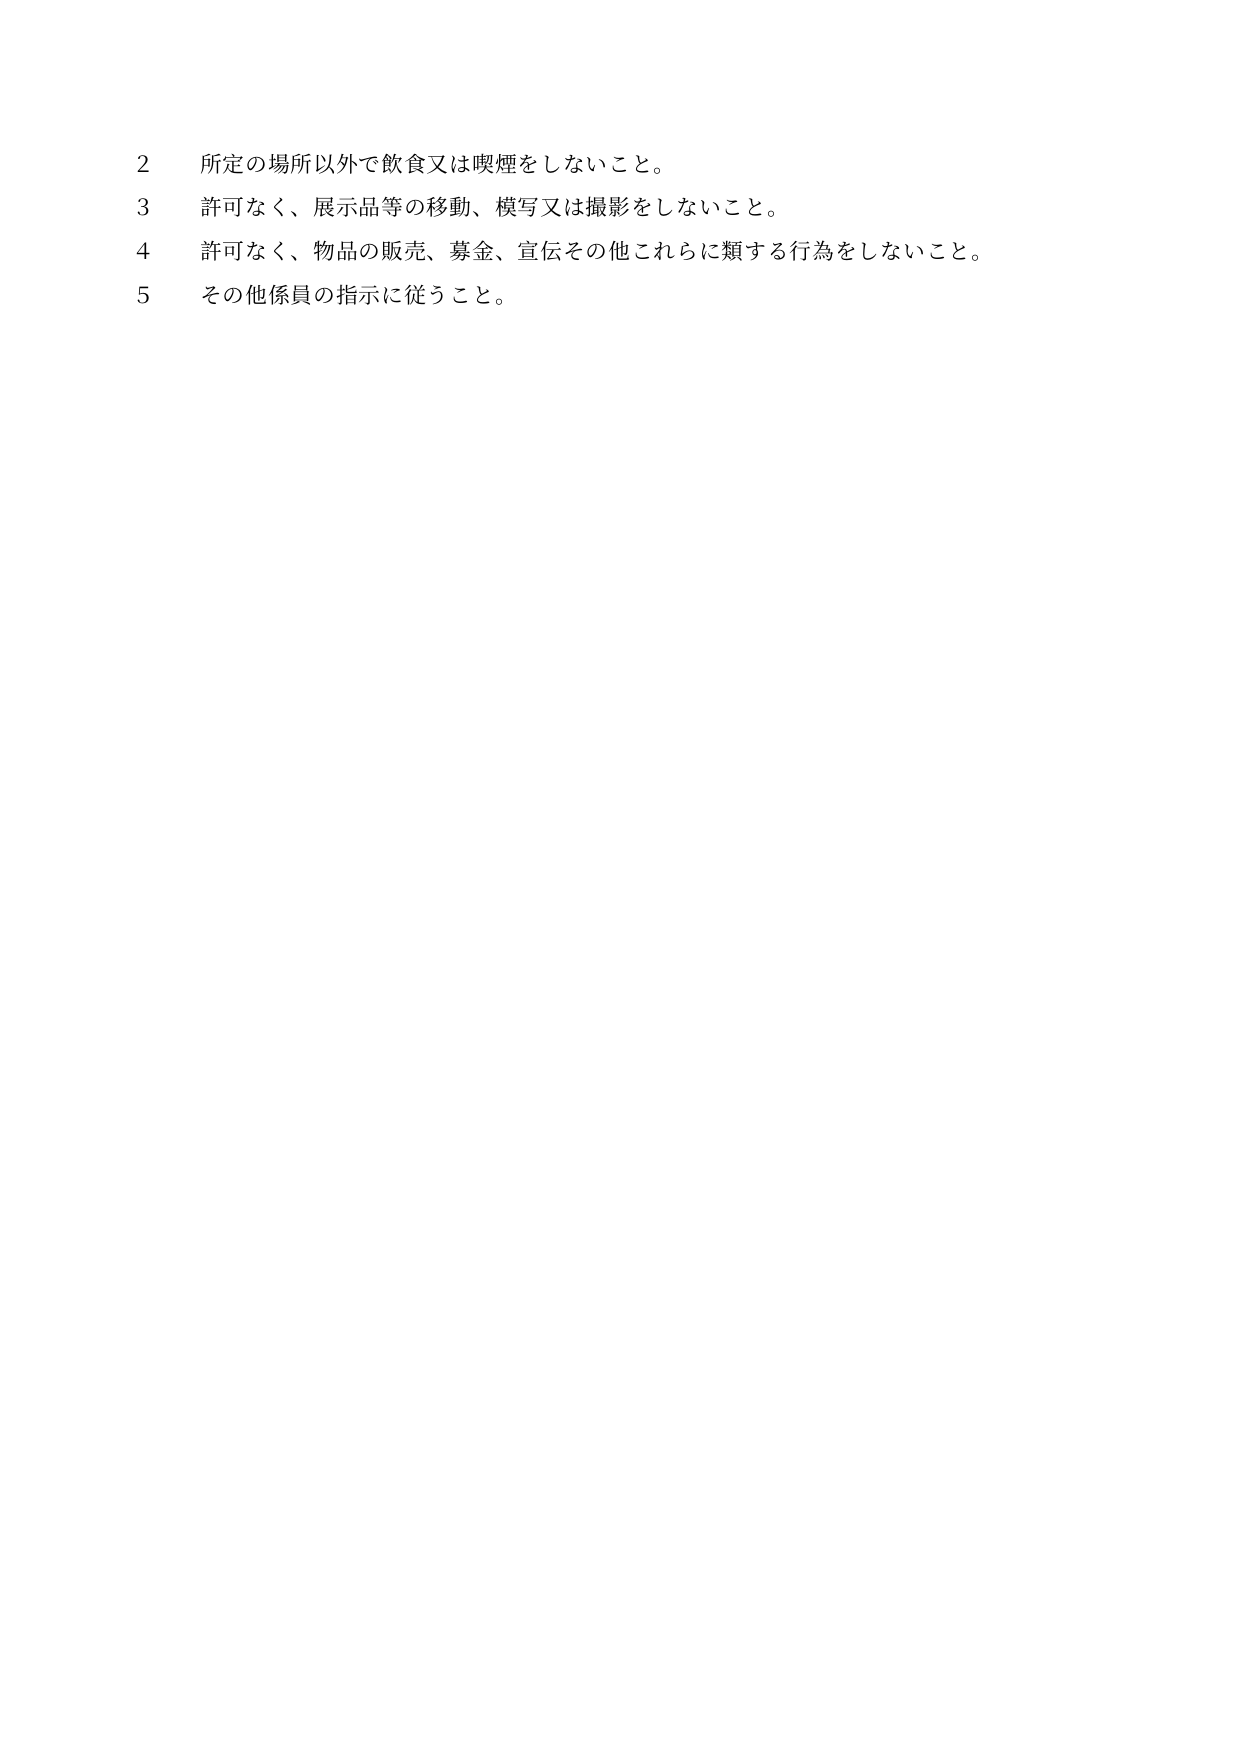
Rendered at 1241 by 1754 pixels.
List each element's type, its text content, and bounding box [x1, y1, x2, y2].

text ２ 所定の場所以外で飲食又は喫煙をしないこと。 [132, 141, 1108, 184]
text ４ 許可なく、物品の販売、募金、宣伝その他これらに類する行為をしないこと。 [132, 228, 1108, 272]
text ３ 許可なく、展示品等の移動、模写又は撮影をしないこと。 [132, 184, 1108, 228]
text ５ その他係員の指示に従うこと。 [132, 272, 1108, 315]
